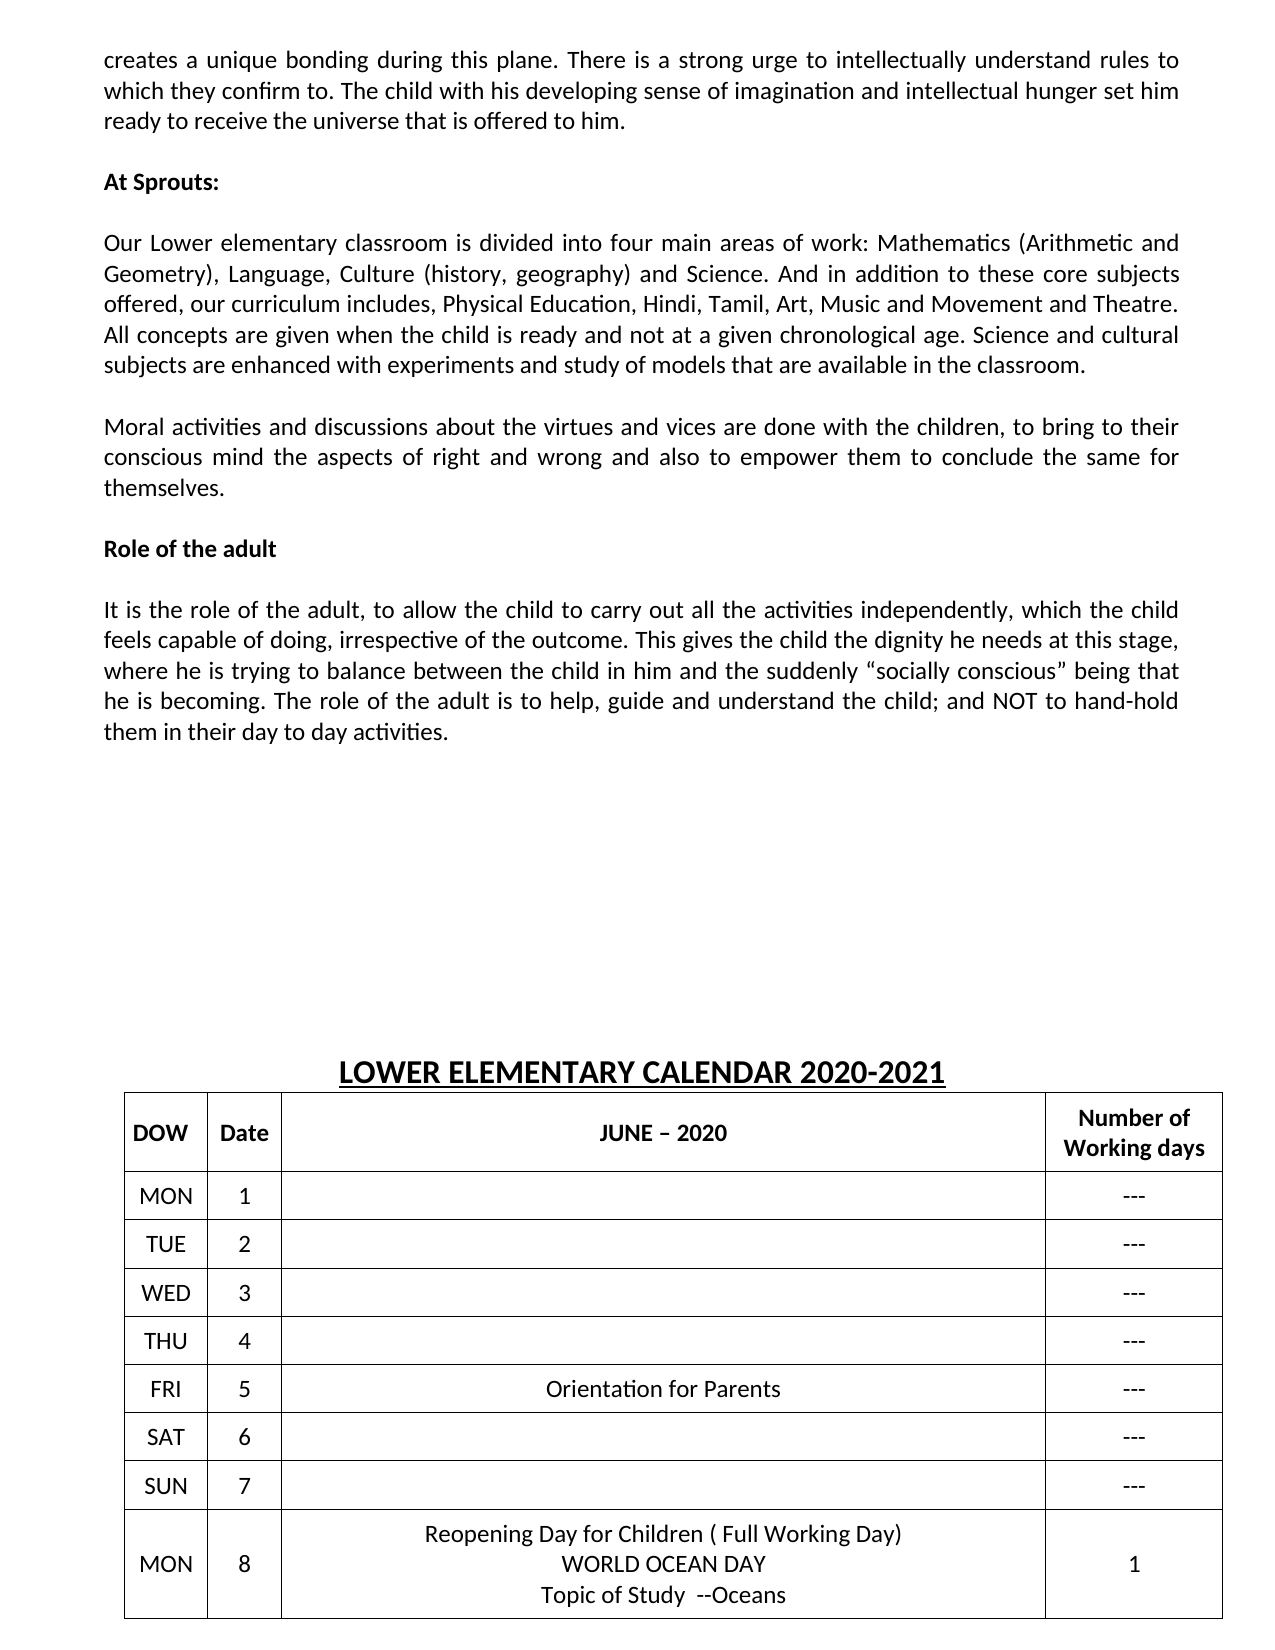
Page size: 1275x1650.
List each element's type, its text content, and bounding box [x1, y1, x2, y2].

table_header JUNE – 2020 [282, 1093, 1045, 1171]
table_cell --- [1046, 1269, 1222, 1316]
table_cell --- [1046, 1461, 1222, 1509]
table_cell WED [125, 1269, 207, 1316]
text Moral activities and discussions about the virtues and vices are done with the children, to bring to their conscious mind the aspects of right and wrong and also to empower them to conclude the same for themselves. [103, 411, 1181, 502]
table_cell 4 [208, 1317, 281, 1364]
table_cell --- [1046, 1317, 1222, 1364]
table_cell 8 [208, 1510, 281, 1618]
table_cell MON [125, 1172, 207, 1219]
table_cell 1 [1046, 1510, 1222, 1618]
table_cell FRI [125, 1365, 207, 1412]
text Role of the adult [103, 533, 1181, 563]
table_cell 5 [208, 1365, 281, 1412]
table_cell Orientation for Parents [282, 1365, 1045, 1412]
table_cell MON [125, 1510, 207, 1618]
table_cell --- [1046, 1220, 1222, 1267]
table_cell SUN [125, 1461, 207, 1509]
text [103, 44, 1181, 136]
table_cell [282, 1413, 1045, 1460]
table_cell SAT [125, 1413, 207, 1460]
table_cell 3 [208, 1269, 281, 1316]
table_cell [282, 1317, 1045, 1364]
table_cell TUE [125, 1220, 207, 1267]
table_cell 7 [208, 1461, 281, 1509]
table_cell --- [1046, 1413, 1222, 1460]
table_cell [282, 1220, 1045, 1267]
table_cell --- [1046, 1365, 1222, 1412]
table_cell 2 [208, 1220, 281, 1267]
table_header DOW [125, 1093, 207, 1171]
table_header Date [208, 1093, 281, 1171]
table_cell [282, 1269, 1045, 1316]
table_cell [282, 1172, 1045, 1219]
table_cell --- [1046, 1172, 1222, 1219]
table_cell 1 [208, 1172, 281, 1219]
text Our Lower elementary classroom is divided into four main areas of work: Mathematics (Arithmetic and Geometry), Language, Culture (history, geography) and Science. And in addition to these core subjects offered, our curriculum includes, Physical Education, Hindi, Tamil, Art, Music and Movement and Theatre. All concepts are given when the child is ready and not at a given chronological age. Science and cultural subjects are enhanced with experiments and study of models that are available in the classroom. [103, 227, 1181, 380]
table_cell 6 [208, 1413, 281, 1460]
text LOWER ELEMENTARY CALENDAR 2020-2021 [103, 1052, 1181, 1092]
table_cell Reopening Day for Children ( Full Working Day) WORLD OCEAN DAY Topic of Study --Oceans [282, 1510, 1045, 1618]
table_cell THU [125, 1317, 207, 1364]
text At Sprouts: [103, 166, 1181, 197]
table_header Number of Working days [1046, 1093, 1222, 1171]
table_cell [282, 1461, 1045, 1509]
text It is the role of the adult, to allow the child to carry out all the activities independently, which the child feels capable of doing, irrespective of the outcome. This gives the child the dignity he needs at this stage, where he is trying to balance between the child in him and the suddenly “socially conscious” being that he is becoming. The role of the adult is to help, guide and understand the child; and NOT to hand-hold them in their day to day activities. [103, 594, 1181, 746]
